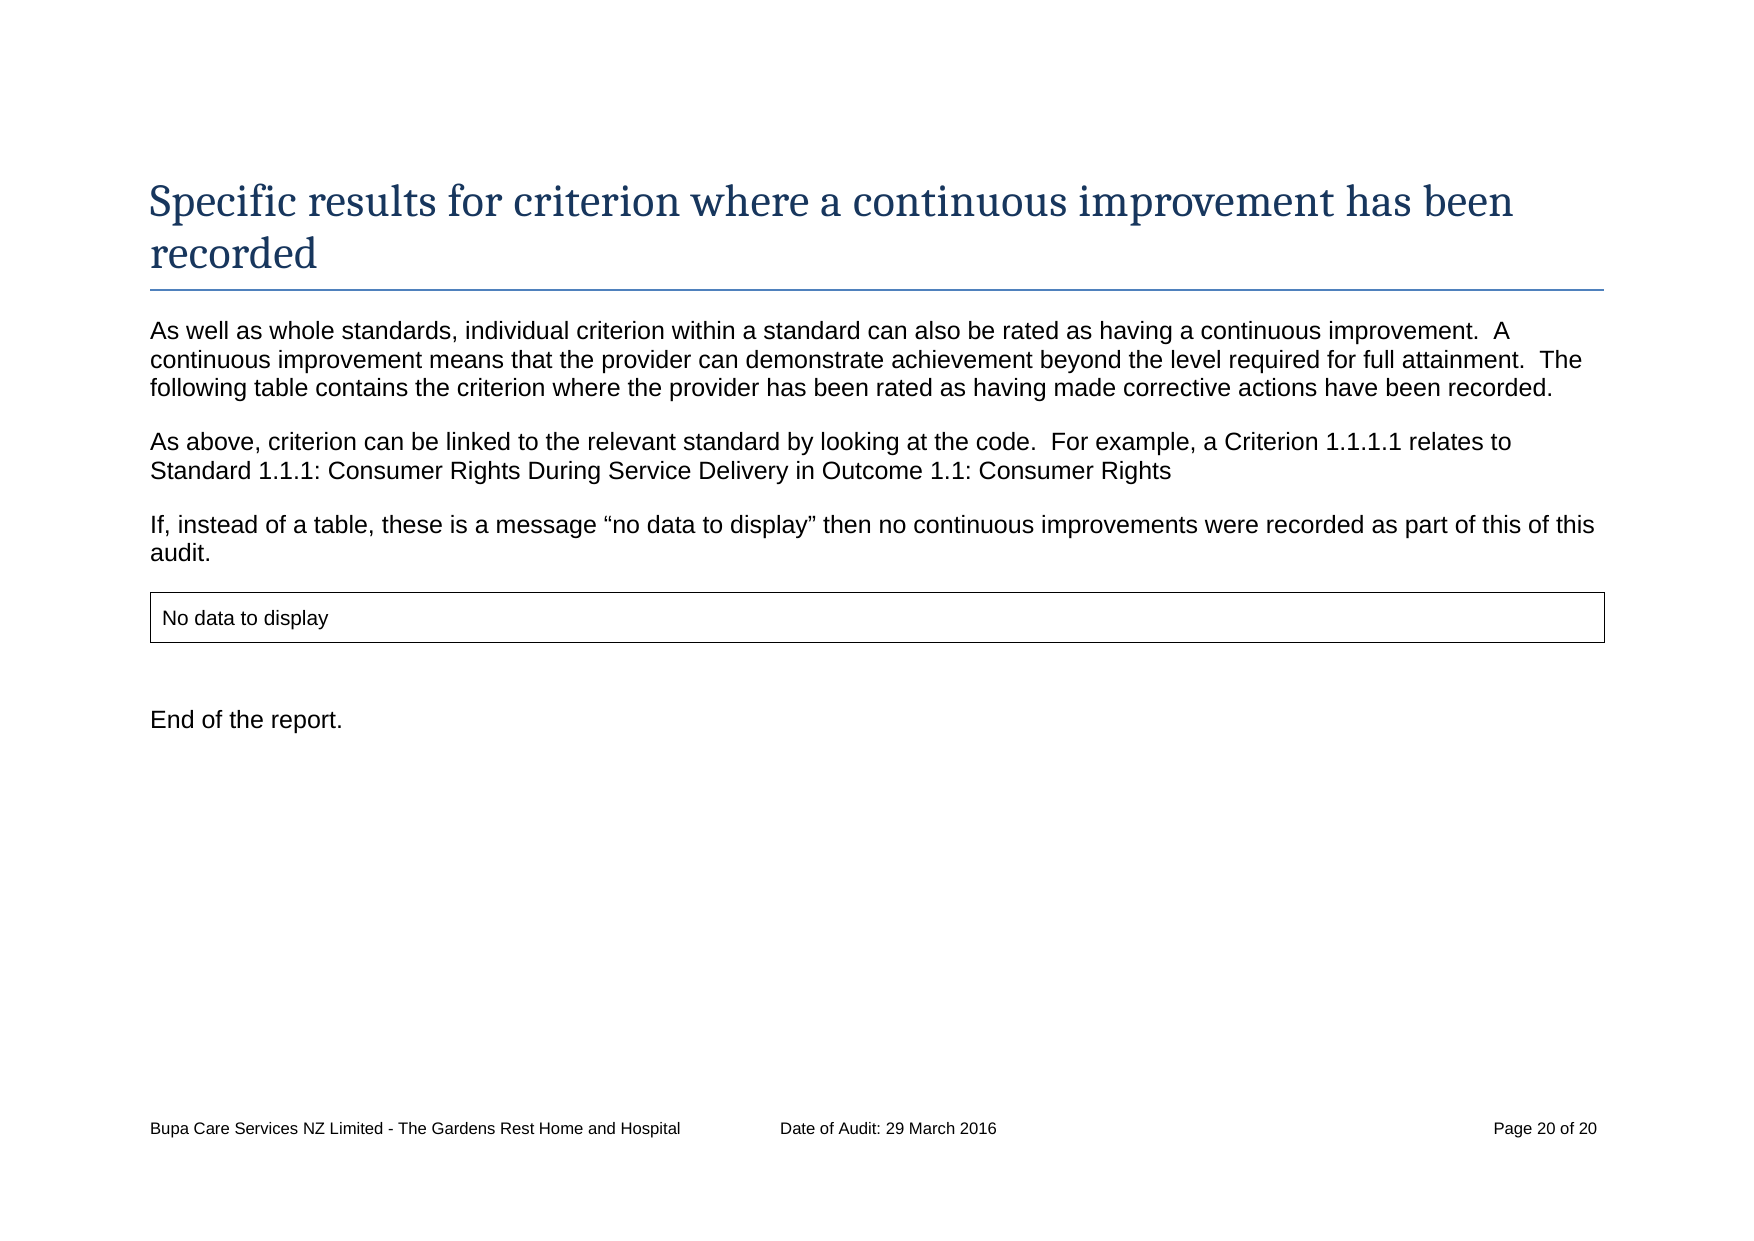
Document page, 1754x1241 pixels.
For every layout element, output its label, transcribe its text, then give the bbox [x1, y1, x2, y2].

text If, instead of a table, these is a message “no data to display” then no continuous improvements were recorded as part of this of this audit. [150, 509, 1604, 567]
text As well as whole standards, individual criterion within a standard can also be rated as having a continuous improvement. A continuous improvement means that the provider can demonstrate achievement beyond the level required for full attainment. The following table contains the criterion where the provider has been rated as having made corrective actions have been recorded. [150, 316, 1604, 402]
text As above, criterion can be linked to the relevant standard by looking at the code. For example, a Criterion 1.1.1.1 relates to Standard 1.1.1: Consumer Rights During Service Delivery in Outcome 1.1: Consumer Rights [150, 427, 1604, 484]
table_header No data to display [151, 593, 1604, 642]
subtitle Specific results for criterion where a continuous improvement has been recorded [150, 175, 1604, 289]
text End of the report. [150, 704, 1604, 733]
